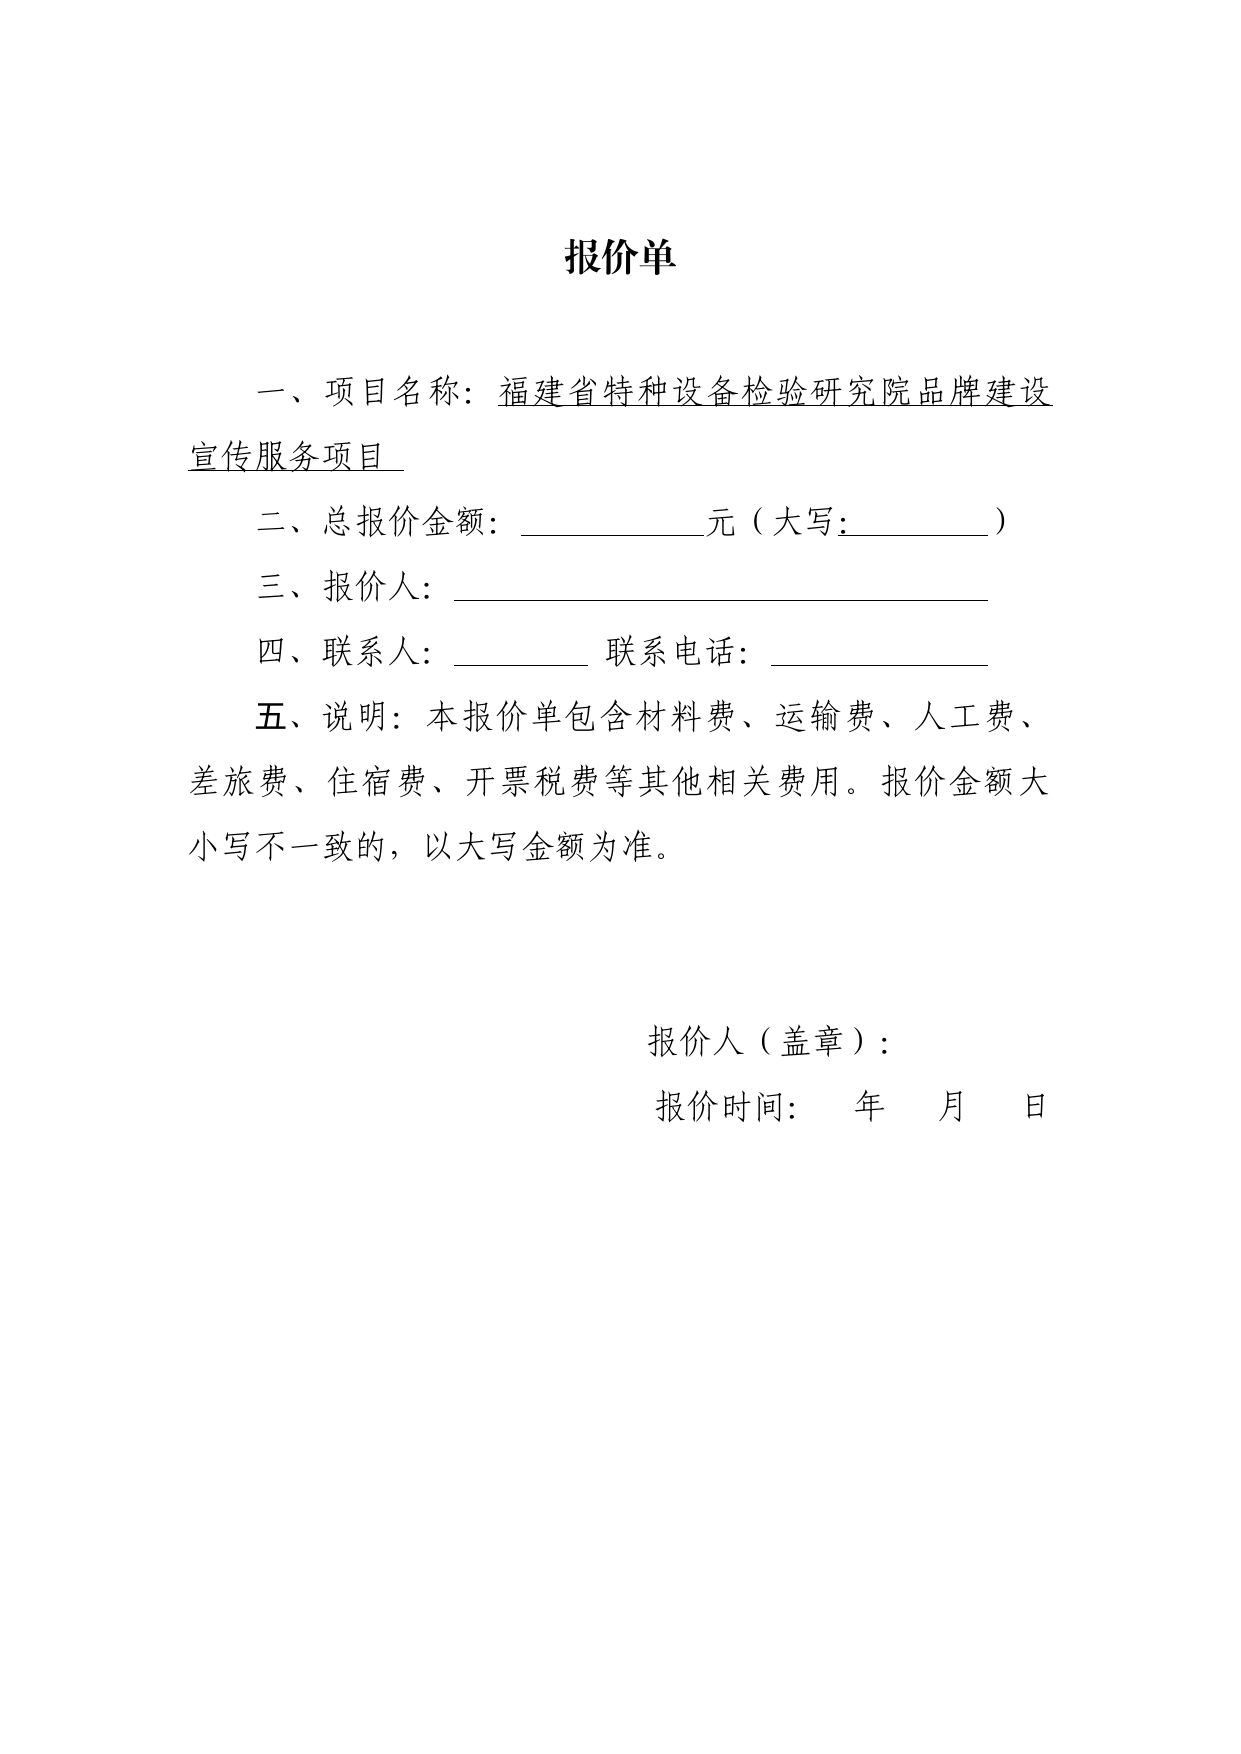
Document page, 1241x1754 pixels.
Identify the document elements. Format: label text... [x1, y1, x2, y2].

list 四、联系人： 联系电话： [187, 617, 1053, 682]
list 一、项目名称：福建省特种设备检验研究院品牌建设宣传服务项目 [187, 357, 1053, 487]
text 报价单 [187, 227, 1053, 292]
list 报价时间： 年 月 日 [187, 1072, 1053, 1137]
list 二、总报价金额： 元（大写： ） [254, 487, 1053, 552]
list 报价人（盖章）： [187, 1007, 1053, 1072]
list 说明：本报价单包含材料费、运输费、人工费、差旅费、住宿费、开票税费等其他相关费用。报价金额大小写不一致的，以大写金额为准。 [187, 682, 1053, 877]
list 三、报价人： [187, 552, 1053, 617]
